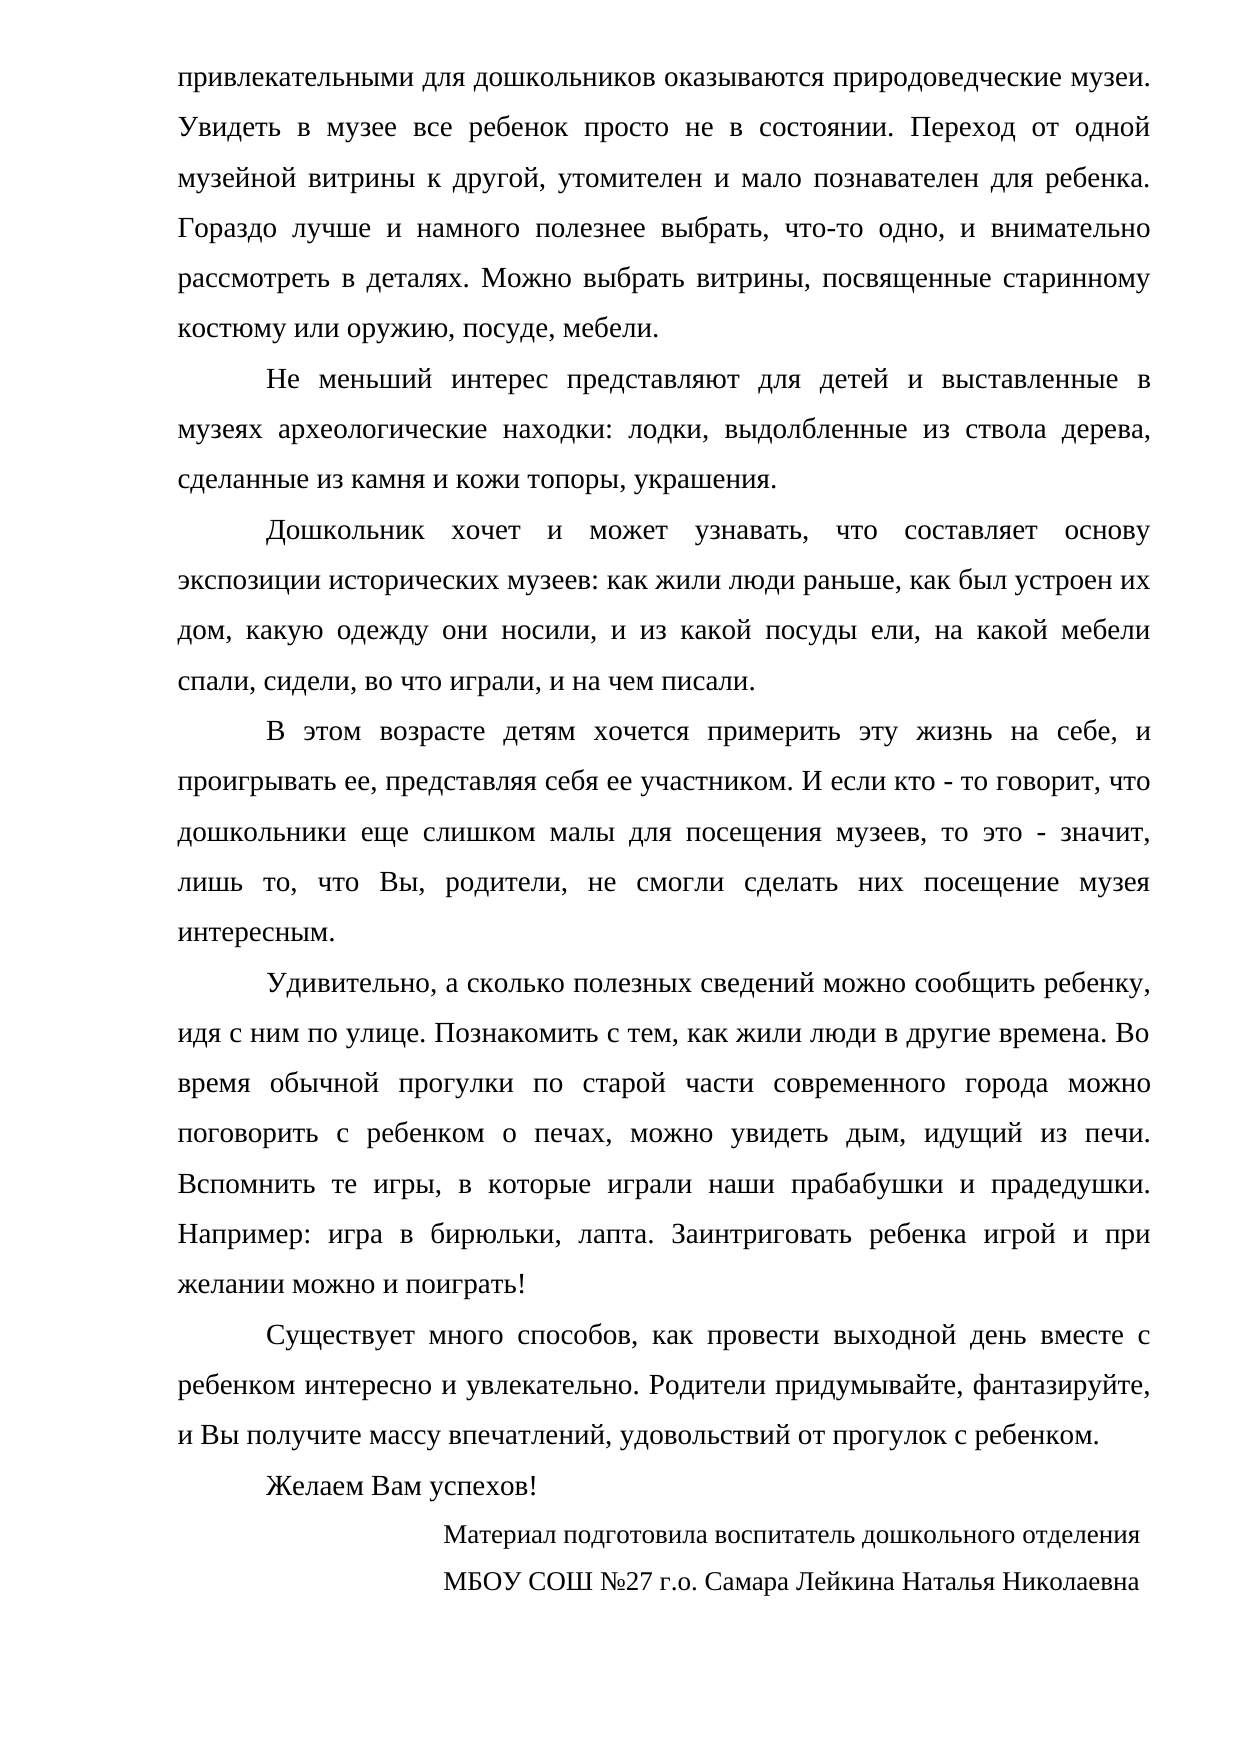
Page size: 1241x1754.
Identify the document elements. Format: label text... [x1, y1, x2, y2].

text Существует много способов, как провести выходной день вместе с ребенком интересно и увлекательно. Родители придумывайте, фантазируйте, и Вы получите массу впечатлений, удовольствий от прогулок с ребенком. [177, 1317, 1152, 1451]
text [177, 59, 1152, 344]
text Материал подготовила воспитатель дошкольного отделения [177, 1518, 1152, 1549]
text Удивительно, а сколько полезных сведений можно сообщить ребенку, идя с ним по улице. Познакомить с тем, как жили люди в другие времена. Во время обычной прогулки по старой части современного города можно поговорить с ребенком о печах, можно увидеть дым, идущий из печи. Вспомнить те игры, в которые играли наши прабабушки и прадедушки. Например: игра в бирюльки, лапта. Заинтриговать ребенка игрой и при желании можно и поиграть! [177, 965, 1152, 1300]
text Желаем Вам успехов! [177, 1468, 1152, 1501]
text МБОУ СОШ №27 г.о. Самара Лейкина Наталья Николаевна [177, 1565, 1152, 1596]
text Не меньший интерес представляют для детей и выставленные в музеях археологические находки: лодки, выдолбленные из ствола дерева, сделанные из камня и кожи топоры, украшения. [177, 361, 1152, 495]
text В этом возрасте детям хочется примерить эту жизнь на себе, и проигрывать ее, представляя себя ее участником. И если кто - то говорит, что дошкольники еще слишком малы для посещения музеев, то это - значит, лишь то, что Вы, родители, не смогли сделать них посещение музея интересным. [177, 713, 1152, 948]
text Дошкольник хочет и может узнавать, что составляет основу экспозиции исторических музеев: как жили люди раньше, как был устроен их дом, какую одежду они носили, и из какой посуды ели, на какой мебели спали, сидели, во что играли, и на чем писали. [177, 512, 1152, 696]
